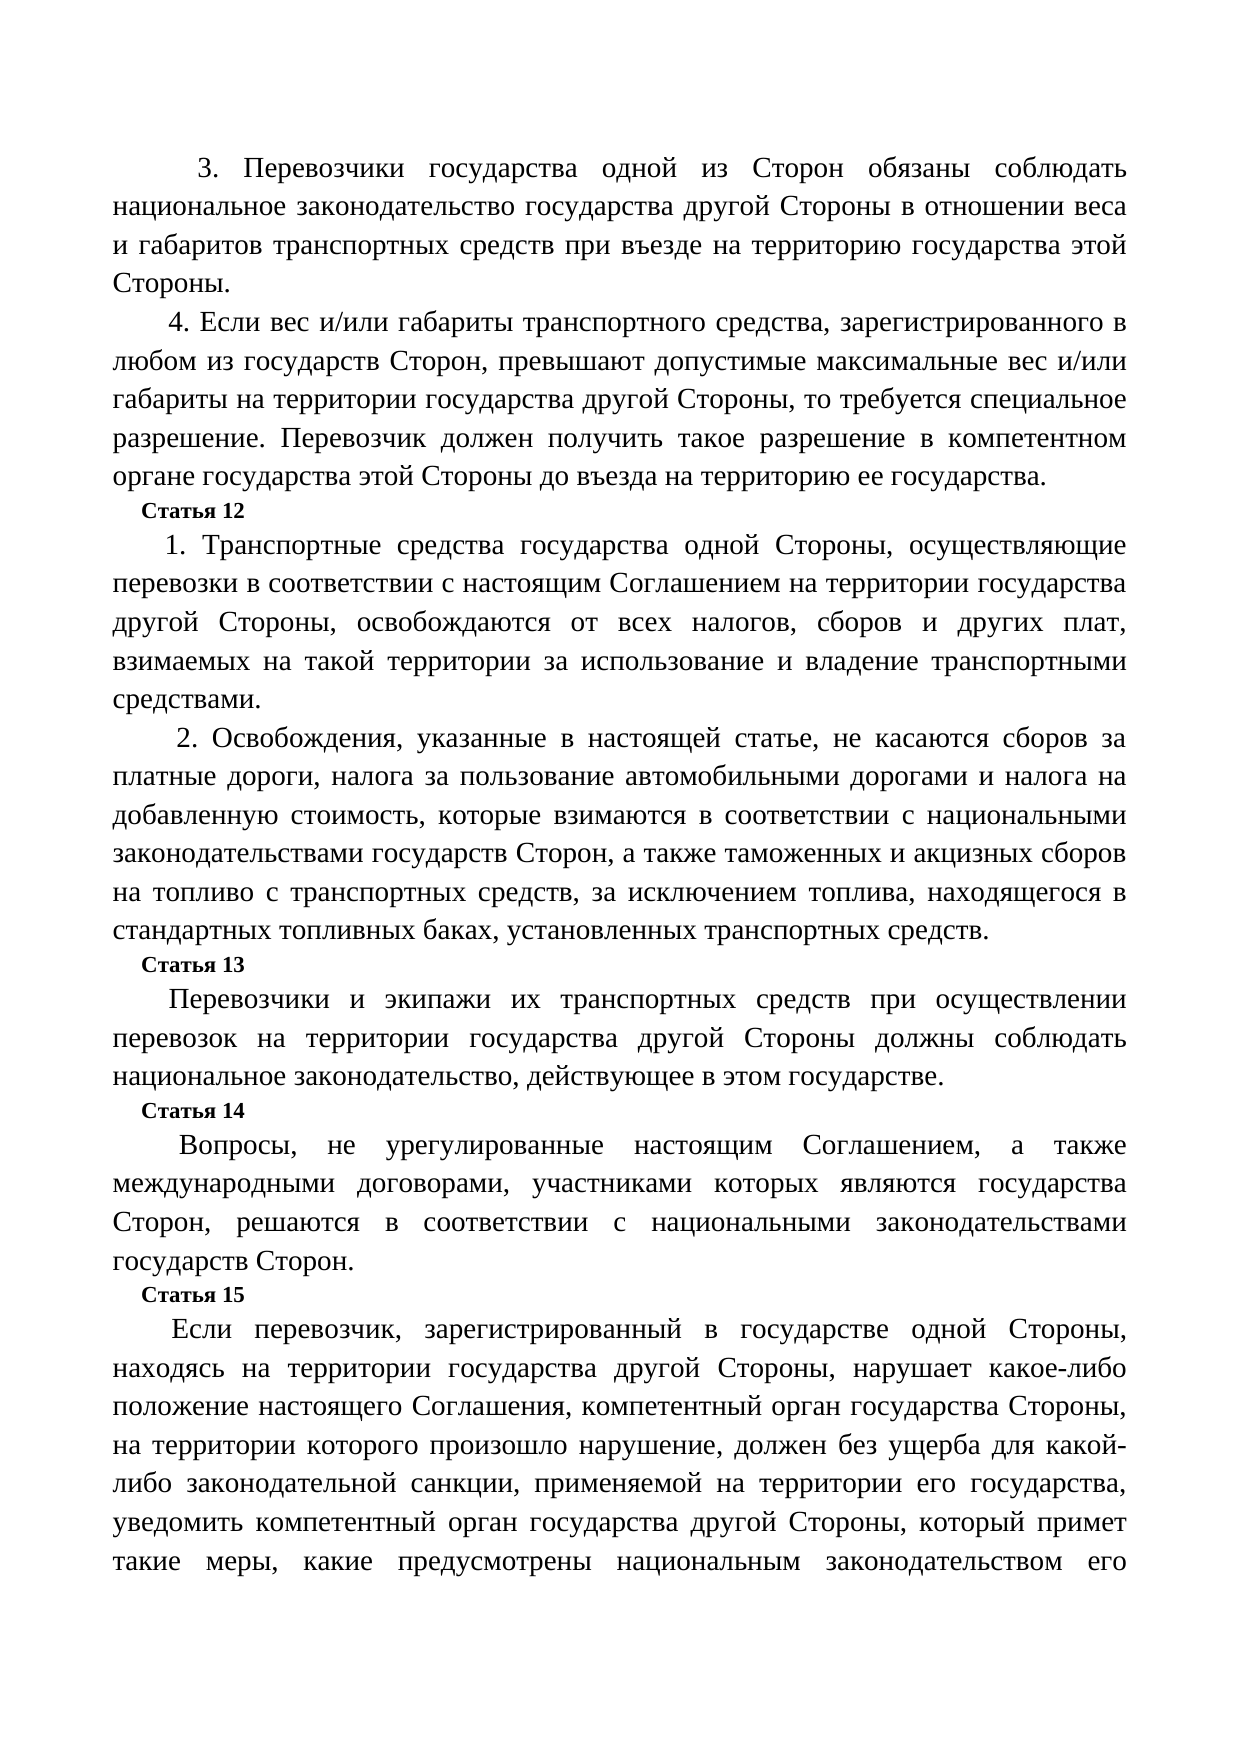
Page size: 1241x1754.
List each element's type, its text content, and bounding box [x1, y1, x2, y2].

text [112, 150, 1128, 492]
text Статья 13 [112, 951, 1128, 977]
text Статья 14 [112, 1097, 1128, 1123]
text Вопросы, не урегулированные настоящим Соглашением, а также международными договорами, участниками которых являются государства Сторон, решаются в соответствии с национальными законодательствами государств Сторон. [112, 1127, 1128, 1276]
text Перевозчики и экипажи их транспортных средств при осуществлении перевозок на территории государства другой Стороны должны соблюдать национальное законодательство, действующее в этом государстве. [112, 981, 1128, 1092]
text 1. Транспортные средства государства одной Стороны, осуществляющие перевозки в соответствии с настоящим Соглашением на территории государства другой Стороны, освобождаются от всех налогов, сборов и других плат, взимаемых на такой территории за использование и владение транспортными средствами. 2. Освобождения, указанные в настоящей статье, не касаются сборов за платные дороги, налога за пользование автомобильными дорогами и налога на добавленную стоимость, которые взимаются в соответствии с национальными законодательствами государств Сторон, а также таможенных и акцизных сборов на топливо с транспортных средств, за исключением топлива, находящегося в стандартных топливных баках, установленных транспортных средств. [112, 527, 1128, 946]
text Статья 15 [112, 1281, 1128, 1308]
text Статья 12 [112, 497, 1128, 523]
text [112, 1311, 1128, 1576]
